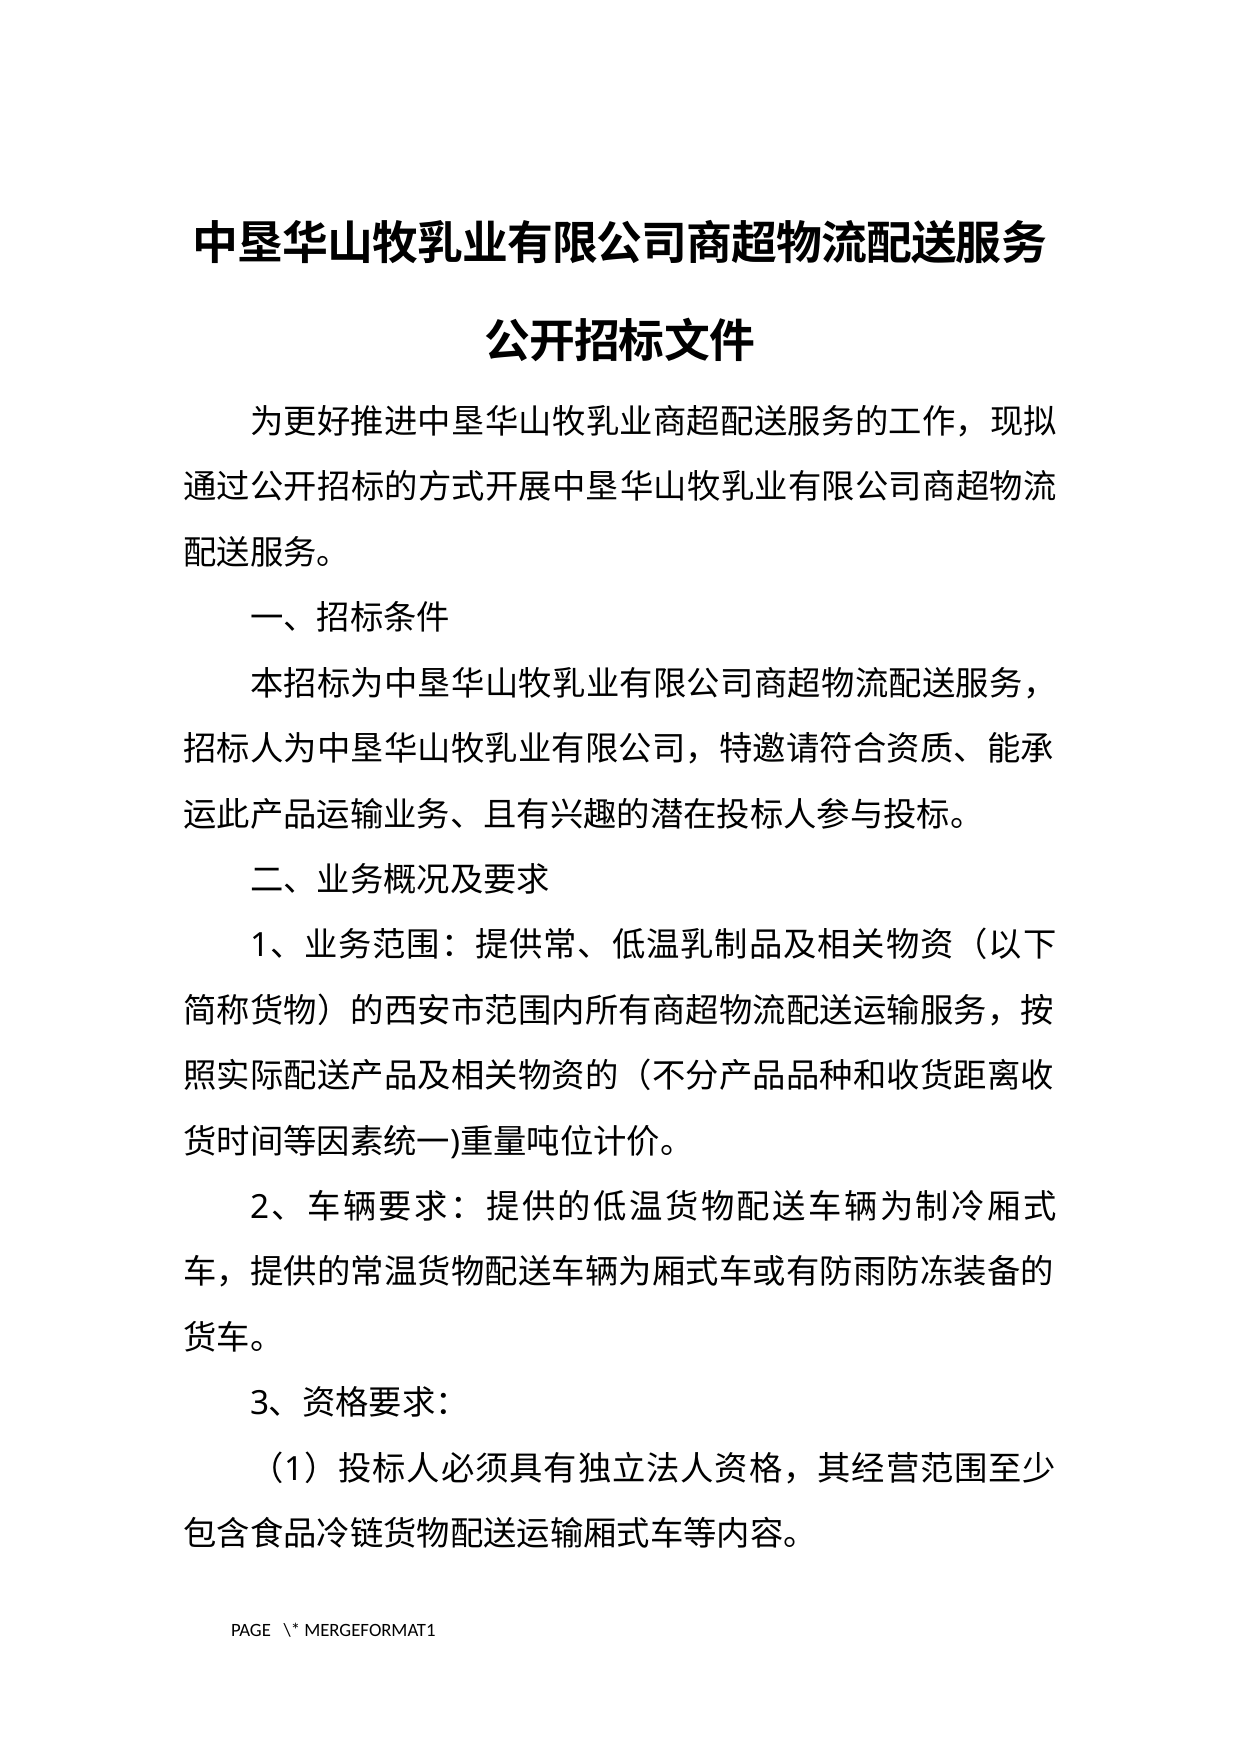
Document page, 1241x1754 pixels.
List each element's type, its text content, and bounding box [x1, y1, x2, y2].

text 一、招标条件 [183, 583, 1057, 648]
text （1）投标人必须具有独立法人资格，其经营范围至少包含食品冷链货物配送运输厢式车等内容。 [183, 1433, 1057, 1564]
text 二、业务概况及要求 [183, 844, 1057, 910]
text 本招标为中垦华山牧乳业有限公司商超物流配送服务，招标人为中垦华山牧乳业有限公司，特邀请符合资质、能承运此产品运输业务、且有兴趣的潜在投标人参与投标。 [183, 648, 1057, 844]
text 3、资格要求： [183, 1368, 1057, 1433]
text 1、业务范围：提供常、低温乳制品及相关物资（以下简称货物）的西安市范围内所有商超物流配送运输服务，按照实际配送产品及相关物资的（不分产品品种和收货距离收货时间等因素统一)重量吨位计价。 [183, 910, 1057, 1171]
text 为更好推进中垦华山牧乳业商超配送服务的工作，现拟通过公开招标的方式开展中垦华山牧乳业有限公司商超物流配送服务。 [183, 386, 1057, 583]
text 2、车辆要求：提供的低温货物配送车辆为制冷厢式车，提供的常温货物配送车辆为厢式车或有防雨防冻装备的货车。 [183, 1171, 1057, 1368]
text 公开招标文件 [183, 288, 1057, 386]
text 中垦华山牧乳业有限公司商超物流配送服务 [183, 190, 1057, 288]
